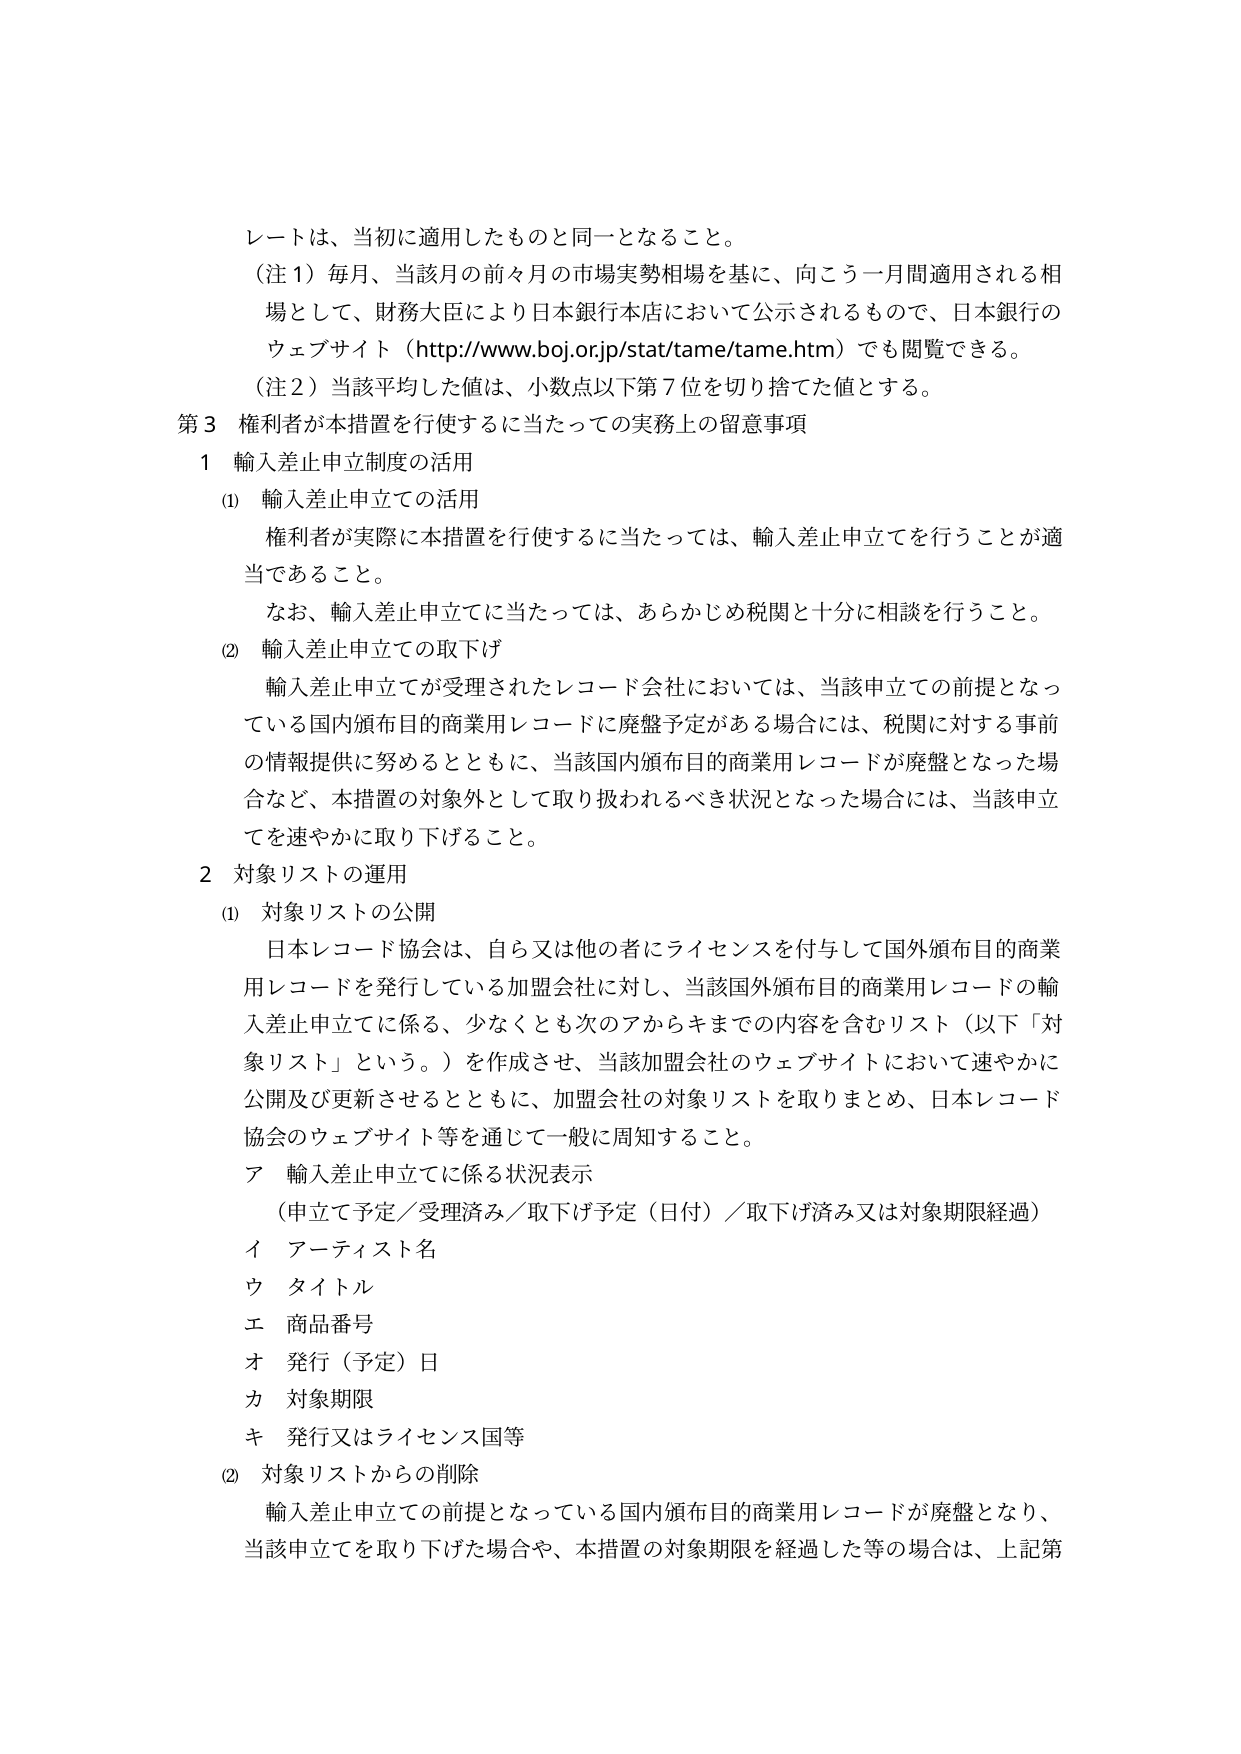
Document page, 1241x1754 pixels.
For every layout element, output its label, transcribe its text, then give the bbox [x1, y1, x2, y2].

text （注1）毎月、当該月の前々月の市場実勢相場を基に、向こう一月間適用される相場として、財務大臣により日本銀行本店において公示されるもので、日本銀行のウェブサイト（http://www.boj.or.jp/stat/tame/tame.htm）でも閲覧できる。 [243, 254, 1063, 367]
text ⑴ 対象リストの公開 [221, 892, 1063, 929]
text 第3 権利者が本措置を行使するに当たっての実務上の留意事項 [177, 404, 1063, 442]
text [243, 1492, 1063, 1567]
text 2 対象リストの運用 [199, 854, 1063, 892]
text 日本レコード協会は、自ら又は他の者にライセンスを付与して国外頒布目的商業用レコードを発行している加盟会社に対し、当該国外頒布目的商業用レコードの輸入差止申立てに係る、少なくとも次のアからキまでの内容を含むリスト（以下「対象リスト」という。）を作成させ、当該加盟会社のウェブサイトにおいて速やかに公開及び更新させるとともに、加盟会社の対象リストを取りまとめ、日本レコード協会のウェブサイト等を通じて一般に周知すること。 [243, 929, 1063, 1154]
text ⑵ 輸入差止申立ての取下げ [221, 629, 1063, 667]
text （申立て予定／受理済み／取下げ予定（日付）／取下げ済み又は対象期限経過） [265, 1192, 1063, 1229]
text 輸入差止申立てが受理されたレコード会社においては、当該申立ての前提となっている国内頒布目的商業用レコードに廃盤予定がある場合には、税関に対する事前の情報提供に努めるとともに、当該国内頒布目的商業用レコードが廃盤となった場合など、本措置の対象外として取り扱われるべき状況となった場合には、当該申立てを速やかに取り下げること。 [243, 667, 1063, 854]
text イ アーティスト名 [243, 1229, 1063, 1267]
text ウ タイトル [243, 1267, 1063, 1304]
text （注２）当該平均した値は、小数点以下第７位を切り捨てた値とする。 [243, 367, 1063, 404]
text エ 商品番号 [243, 1304, 1063, 1342]
text ⑵ 対象リストからの削除 [221, 1454, 1063, 1492]
text ア 輸入差止申立てに係る状況表示 [243, 1154, 1063, 1192]
text キ 発行又はライセンス国等 [243, 1417, 1063, 1454]
text オ 発行（予定）日 [243, 1342, 1063, 1379]
text カ 対象期限 [243, 1379, 1063, 1417]
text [243, 217, 1063, 254]
text 1 輸入差止申立制度の活用 [199, 442, 1063, 479]
text ⑴ 輸入差止申立ての活用 [221, 479, 1063, 517]
text 権利者が実際に本措置を行使するに当たっては、輸入差止申立てを行うことが適当であること。 [243, 517, 1063, 592]
text なお、輸入差止申立てに当たっては、あらかじめ税関と十分に相談を行うこと。 [243, 592, 1063, 629]
